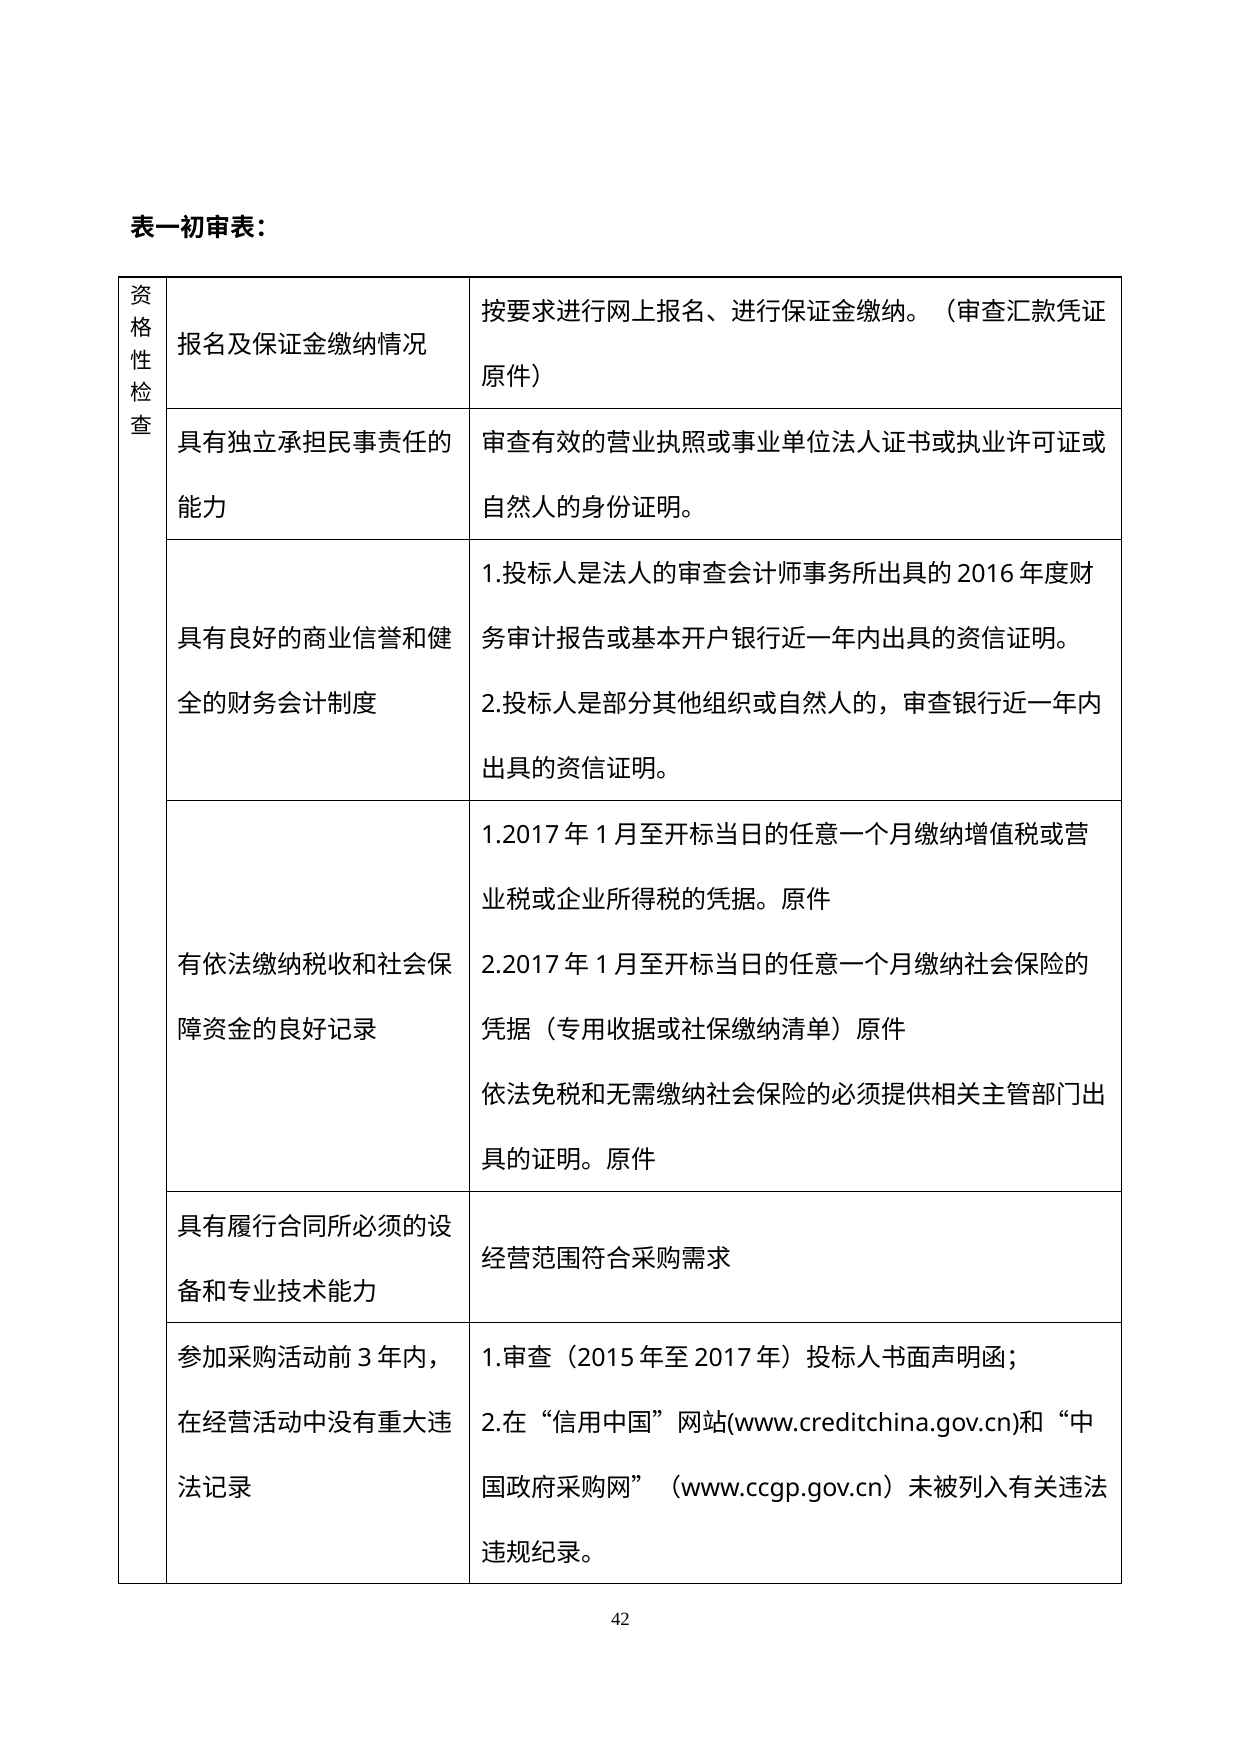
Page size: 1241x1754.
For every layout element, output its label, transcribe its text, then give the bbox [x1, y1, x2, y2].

table_cell 1.审查（2015年至2017年）投标人书面声明函； 2.在“信用中国”网站(www.creditchina.gov.cn)和“中国政府采购网”（www.ccgp.gov.cn）未被列入有关违法违规纪录。 [470, 1323, 1121, 1583]
table_cell 有依法缴纳税收和社会保障资金的良好记录 [167, 801, 469, 1191]
table_cell 具有独立承担民事责任的能力 [167, 409, 469, 538]
table_cell 具有良好的商业信誉和健全的财务会计制度 [167, 540, 469, 799]
table_header 报名及保证金缴纳情况 [167, 278, 469, 407]
table_cell 1.投标人是法人的审查会计师事务所出具的2016年度财务审计报告或基本开户银行近一年内出具的资信证明。 2.投标人是部分其他组织或自然人的，审查银行近一年内出具的资信证明。 [470, 540, 1121, 799]
table_cell 1.2017年 1月至开标当日的任意一个月缴纳增值税或营业税或企业所得税的凭据。原件 2.2017年 1月至开标当日的任意一个月缴纳社会保险的凭据（专用收据或社保缴纳清单）原件 依法免税和无需缴纳社会保险的必须提供相关主管部门出具的证明。原件 [470, 801, 1121, 1191]
table_cell 审查有效的营业执照或事业单位法人证书或执业许可证或自然人的身份证明。 [470, 409, 1121, 538]
text 表一初审表： [130, 193, 1110, 258]
table_header 资格性检查 [119, 278, 166, 1583]
table_cell 参加采购活动前3年内，在经营活动中没有重大违法记录 [167, 1323, 469, 1583]
table_cell 具有履行合同所必须的设备和专业技术能力 [167, 1192, 469, 1322]
table_header 按要求进行网上报名、进行保证金缴纳。（审查汇款凭证原件） [470, 278, 1121, 407]
table_cell 经营范围符合采购需求 [470, 1192, 1121, 1322]
